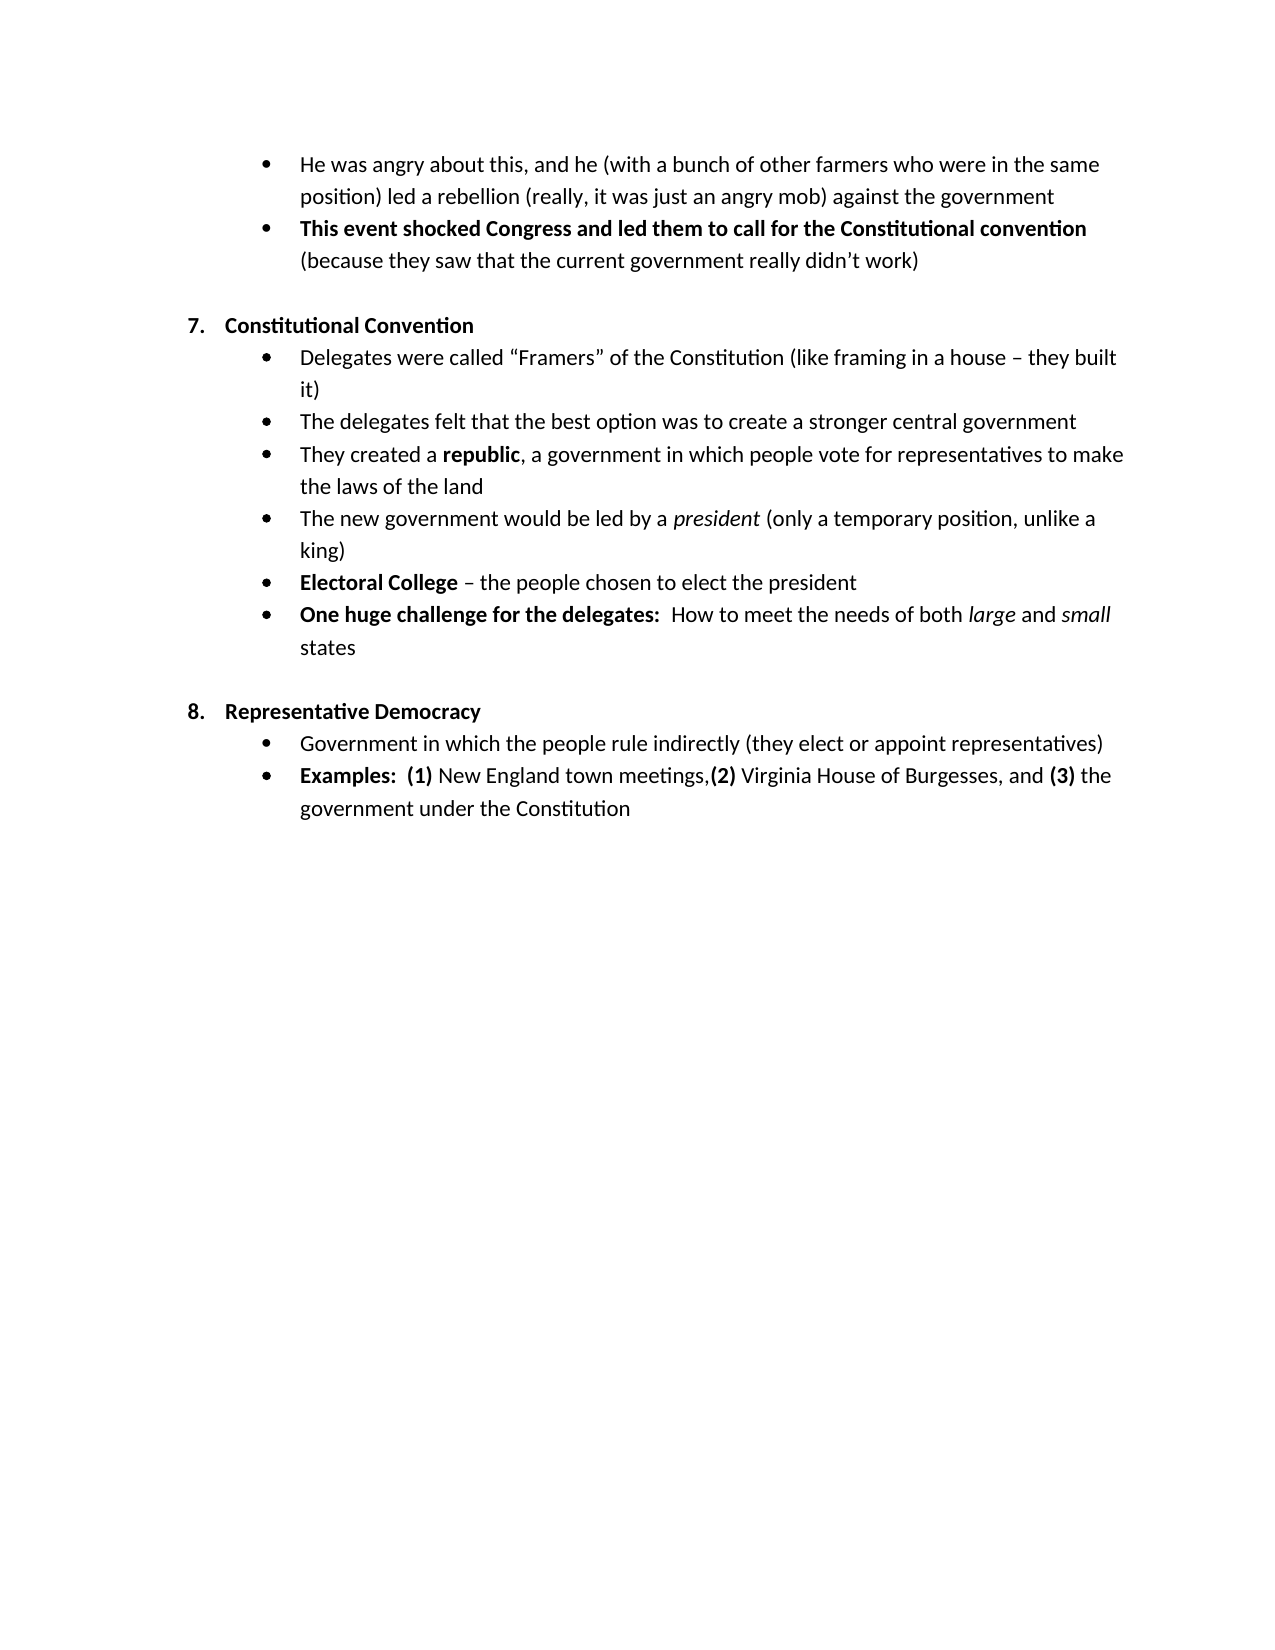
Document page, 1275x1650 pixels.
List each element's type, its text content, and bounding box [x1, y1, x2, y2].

list Delegates were called “Framers” of the Constitution (like framing in a house – they built it) [262, 343, 1125, 403]
list He was angry about this, and he (with a bunch of other farmers who were in the same position) led a rebellion (really, it was just an angry mob) against the government [262, 150, 1125, 210]
list One huge challenge for the delegates: How to meet the needs of both large and small states [262, 601, 1125, 661]
list They created a republic, a government in which people vote for representatives to make the laws of the land [262, 440, 1125, 500]
list Representative Democracy [187, 697, 1125, 725]
list Constitutional Convention [187, 311, 1125, 339]
list Examples: (1) New England town meetings,(2) Virginia House of Burgesses, and (3) the government under the Constitution [262, 762, 1125, 822]
list The new government would be led by a president (only a temporary position, unlike a king) [262, 504, 1125, 564]
list Electoral College – the people chosen to elect the president [262, 568, 1125, 596]
list Government in which the people rule indirectly (they elect or appoint representatives) [262, 729, 1125, 757]
list The delegates felt that the best option was to create a stronger central government [262, 407, 1125, 436]
list This event shocked Congress and led them to call for the Constitutional convention (because they saw that the current government really didn’t work) [262, 214, 1125, 274]
